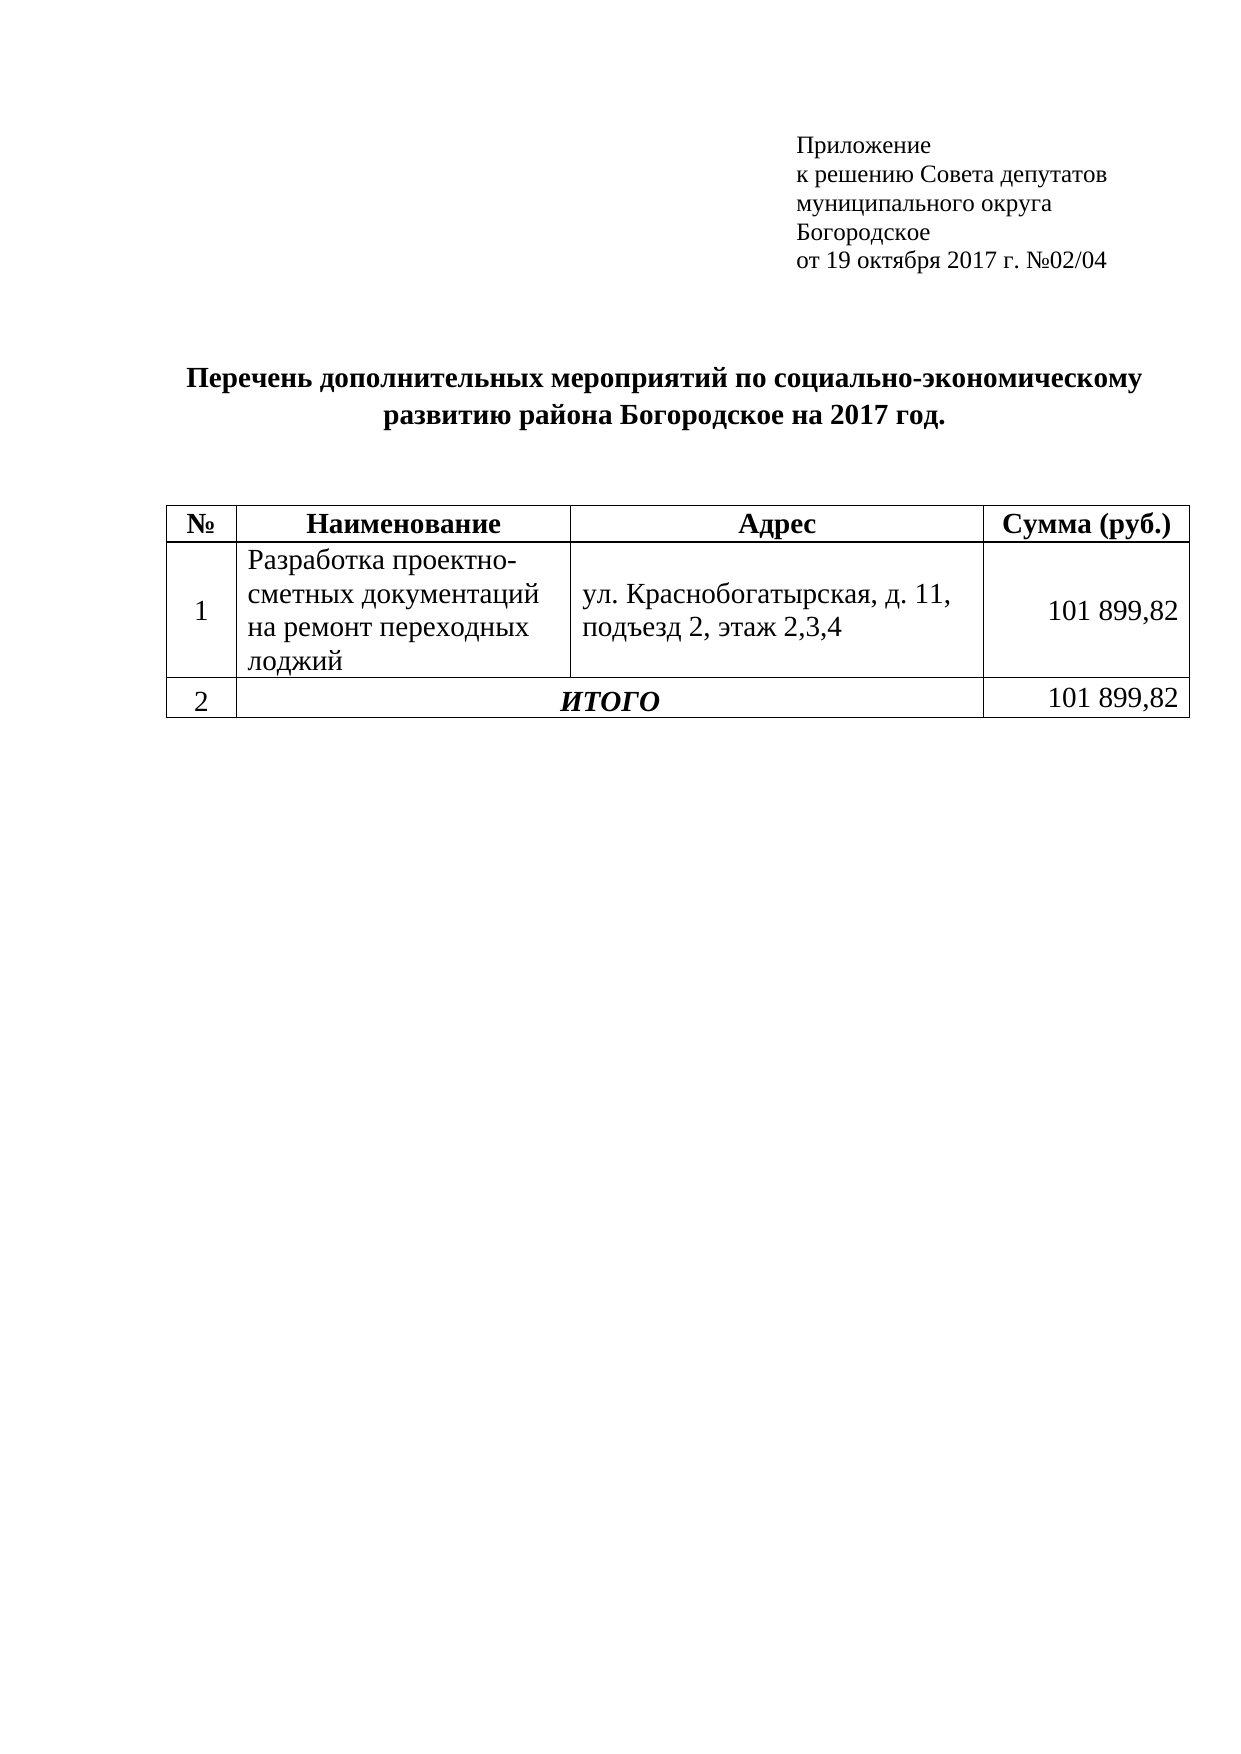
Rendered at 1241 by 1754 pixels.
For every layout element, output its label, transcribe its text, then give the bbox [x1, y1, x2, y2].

table_cell 101 899,82 [984, 543, 1189, 677]
text от 19 октября 2017 г. №02/04 [758, 246, 1152, 274]
table_cell Разработка проектно-сметных документаций на ремонт переходных лоджий [237, 543, 570, 677]
table_header Наименование [237, 506, 570, 541]
text Перечень дополнительных мероприятий по социально-экономическому развитию района Богородское на 2017 год. [177, 361, 1152, 430]
table_header Сумма (руб.) [984, 506, 1189, 541]
text к решению Совета депутатов муниципального округа Богородское [758, 159, 1152, 246]
table_header Адрес [571, 506, 983, 541]
table_cell 1 [167, 543, 236, 677]
table_cell 2 [167, 678, 236, 717]
table_cell ИТОГО [237, 678, 983, 717]
table_cell ул. Краснобогатырская, д. 11, подъезд 2, этаж 2,3,4 [571, 543, 983, 677]
table_cell 101 899,82 [984, 678, 1189, 717]
text Приложение [177, 131, 1152, 159]
table_header № [167, 506, 236, 541]
